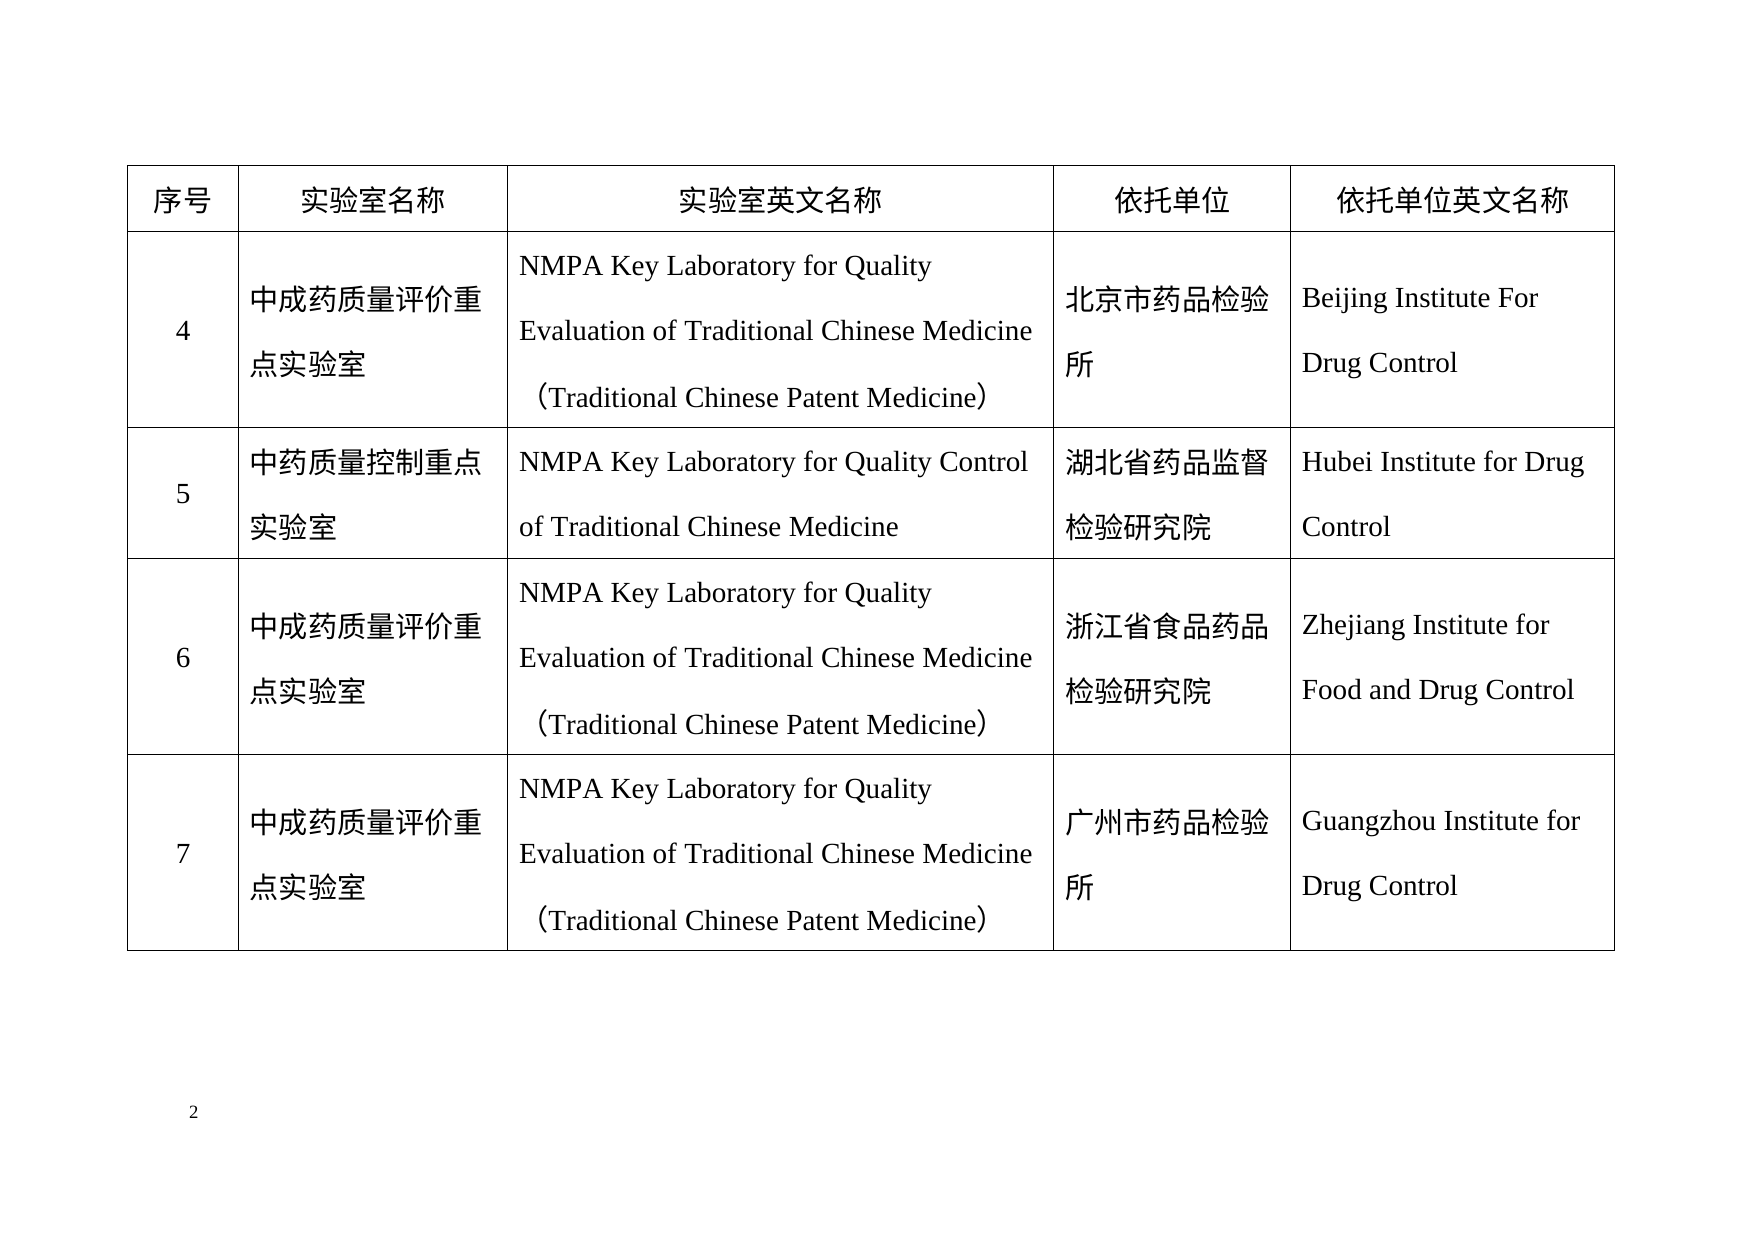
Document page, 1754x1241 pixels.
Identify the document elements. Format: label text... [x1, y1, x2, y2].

table_cell 中成药质量评价重点实验室 [239, 559, 507, 754]
table_header 实验室英文名称 [508, 166, 1053, 231]
table_cell 广州市药品检验所 [1054, 755, 1290, 950]
table_header 序号 [128, 166, 238, 231]
table_header 依托单位 [1054, 166, 1290, 231]
table_cell 浙江省食品药品检验研究院 [1054, 559, 1290, 754]
table_cell Hubei Institute for Drug Control [1291, 428, 1614, 558]
table_cell 4 [128, 232, 238, 427]
table_cell NMPA Key Laboratory for Quality Evaluation of Traditional Chinese Medicine （Traditional Chinese Patent Medicine） [508, 559, 1053, 754]
table_header 实验室名称 [239, 166, 507, 231]
table_cell 中药质量控制重点实验室 [239, 428, 507, 558]
table_cell 北京市药品检验所 [1054, 232, 1290, 427]
table_cell Zhejiang Institute for Food and Drug Control [1291, 559, 1614, 754]
table_cell 7 [128, 755, 238, 950]
table_cell Beijing Institute For Drug Control [1291, 232, 1614, 427]
table_cell NMPA Key Laboratory for Quality Evaluation of Traditional Chinese Medicine （Traditional Chinese Patent Medicine） [508, 755, 1053, 950]
table_cell NMPA Key Laboratory for Quality Control of Traditional Chinese Medicine [508, 428, 1053, 558]
table_cell 5 [128, 428, 238, 558]
table_cell 湖北省药品监督检验研究院 [1054, 428, 1290, 558]
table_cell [508, 232, 1053, 427]
table_cell Guangzhou Institute for Drug Control [1291, 755, 1614, 950]
table_header 依托单位英文名称 [1291, 166, 1614, 231]
table_cell 中成药质量评价重点实验室 [239, 755, 507, 950]
table_cell 6 [128, 559, 238, 754]
table_cell 中成药质量评价重点实验室 [239, 232, 507, 427]
